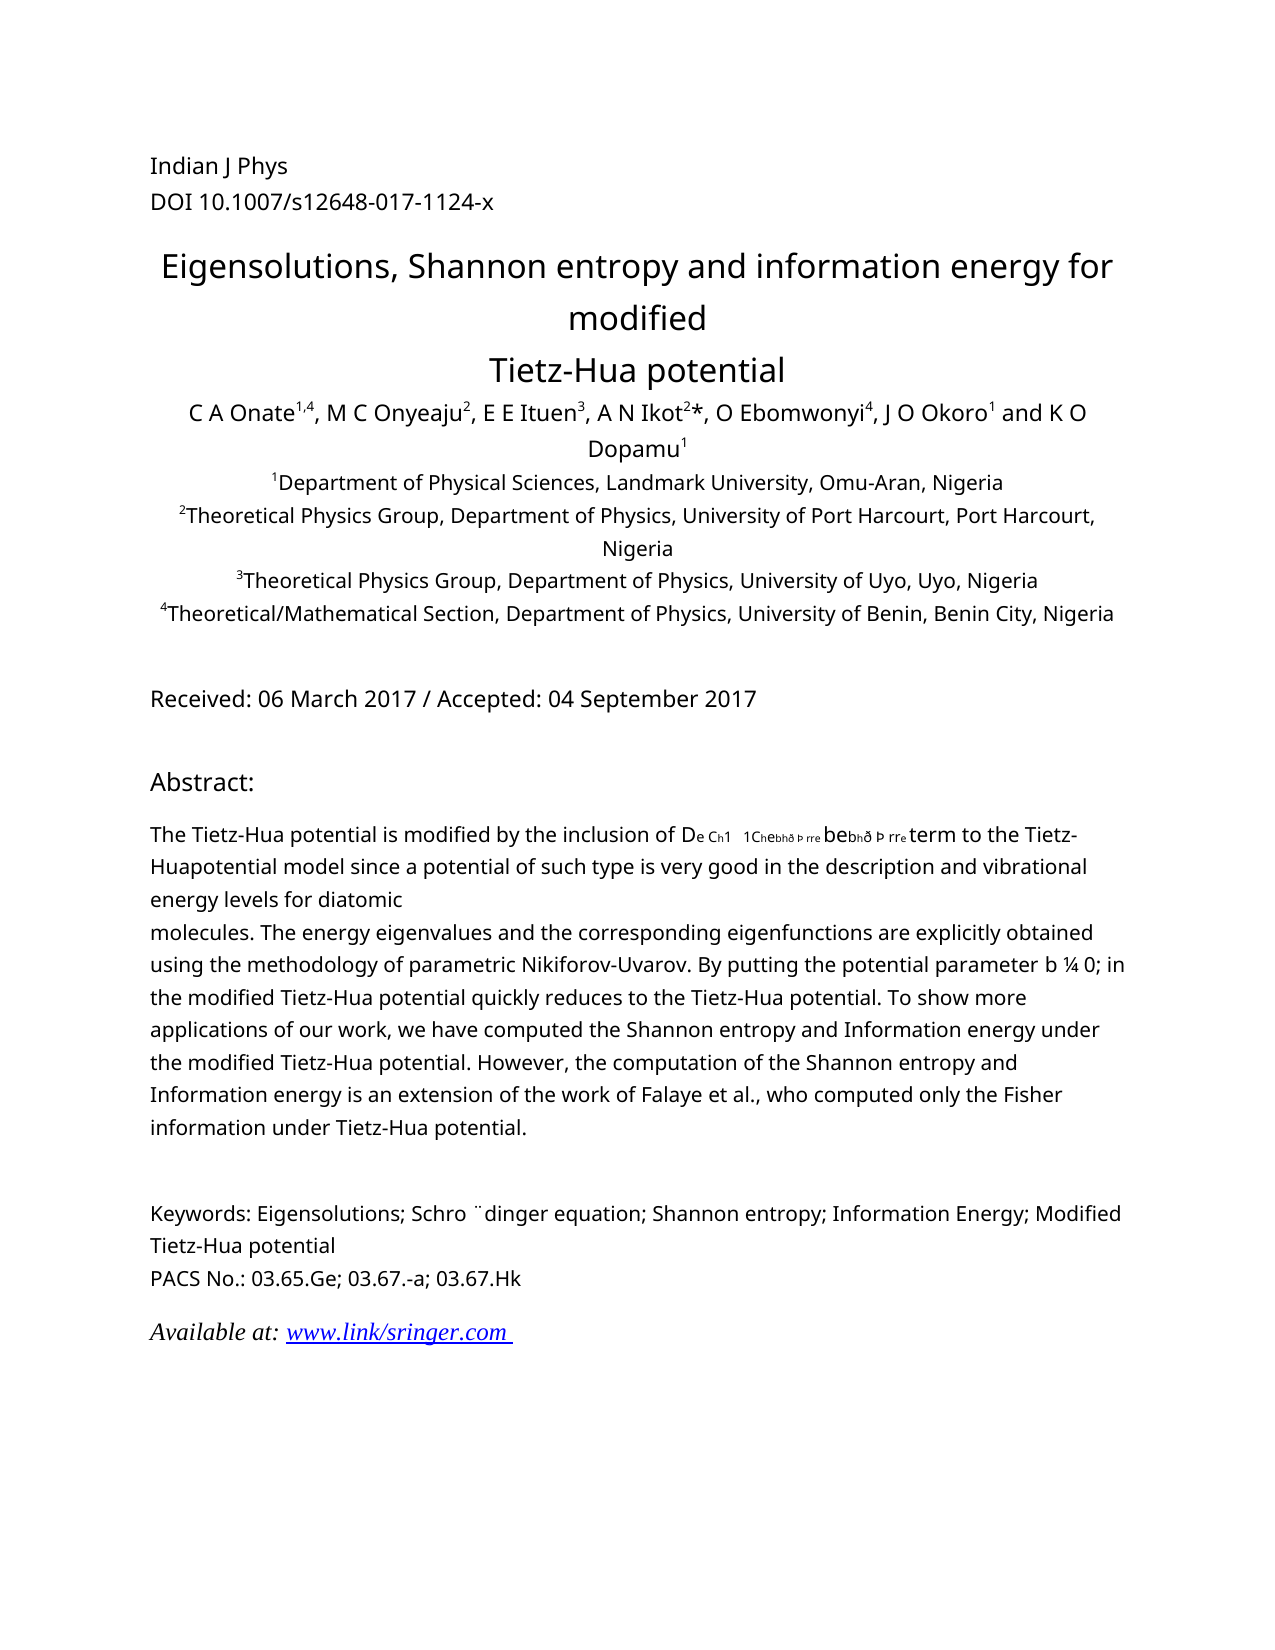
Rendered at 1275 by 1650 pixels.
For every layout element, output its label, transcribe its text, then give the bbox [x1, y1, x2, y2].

text The Tietz-Hua potential is modified by the inclusion of De Ch1 1Chebhð Þ rre bebhð Þ rre term to the Tietz-Huapotential model since a potential of such type is very good in the description and vibrational energy levels for diatomic molecules. The energy eigenvalues and the corresponding eigenfunctions are explicitly obtained using the methodology of parametric Nikiforov-Uvarov. By putting the potential parameter b ¼ 0; in the modified Tietz-Hua potential quickly reduces to the Tietz-Hua potential. To show more applications of our work, we have computed the Shannon entropy and Information energy under the modified Tietz-Hua potential. However, the computation of the Shannon entropy and Information energy is an extension of the work of Falaye et al., who computed only the Fisher information under Tietz-Hua potential. [150, 820, 1125, 1174]
text Eigensolutions, Shannon entropy and information energy for modified Tietz-Hua potential C A Onate1,4, M C Onyeaju2, E E Ituen3, A N Ikot2*, O Ebomwonyi4, J O Okoro1 and K O Dopamu1 1Department of Physical Sciences, Landmark University, Omu-Aran, Nigeria 2Theoretical Physics Group, Department of Physics, University of Port Harcourt, Port Harcourt, Nigeria 3Theoretical Physics Group, Department of Physics, University of Uyo, Uyo, Nigeria 4Theoretical/Mathematical Section, Department of Physics, University of Benin, Benin City, Nigeria [150, 243, 1125, 627]
text Keywords: Eigensolutions; Schro ¨dinger equation; Shannon entropy; Information Energy; Modified Tietz-Hua potential PACS No.: 03.65.Ge; 03.67.-a; 03.67.Hk [150, 1199, 1125, 1292]
text Available at: www.link/sringer.com [150, 1317, 1125, 1346]
text Indian J Phys DOI 10.1007/s12648-017-1124-x [150, 150, 1125, 217]
text Received: 06 March 2017 / Accepted: 04 September 2017 [150, 652, 1125, 714]
text Abstract: [150, 739, 1125, 799]
